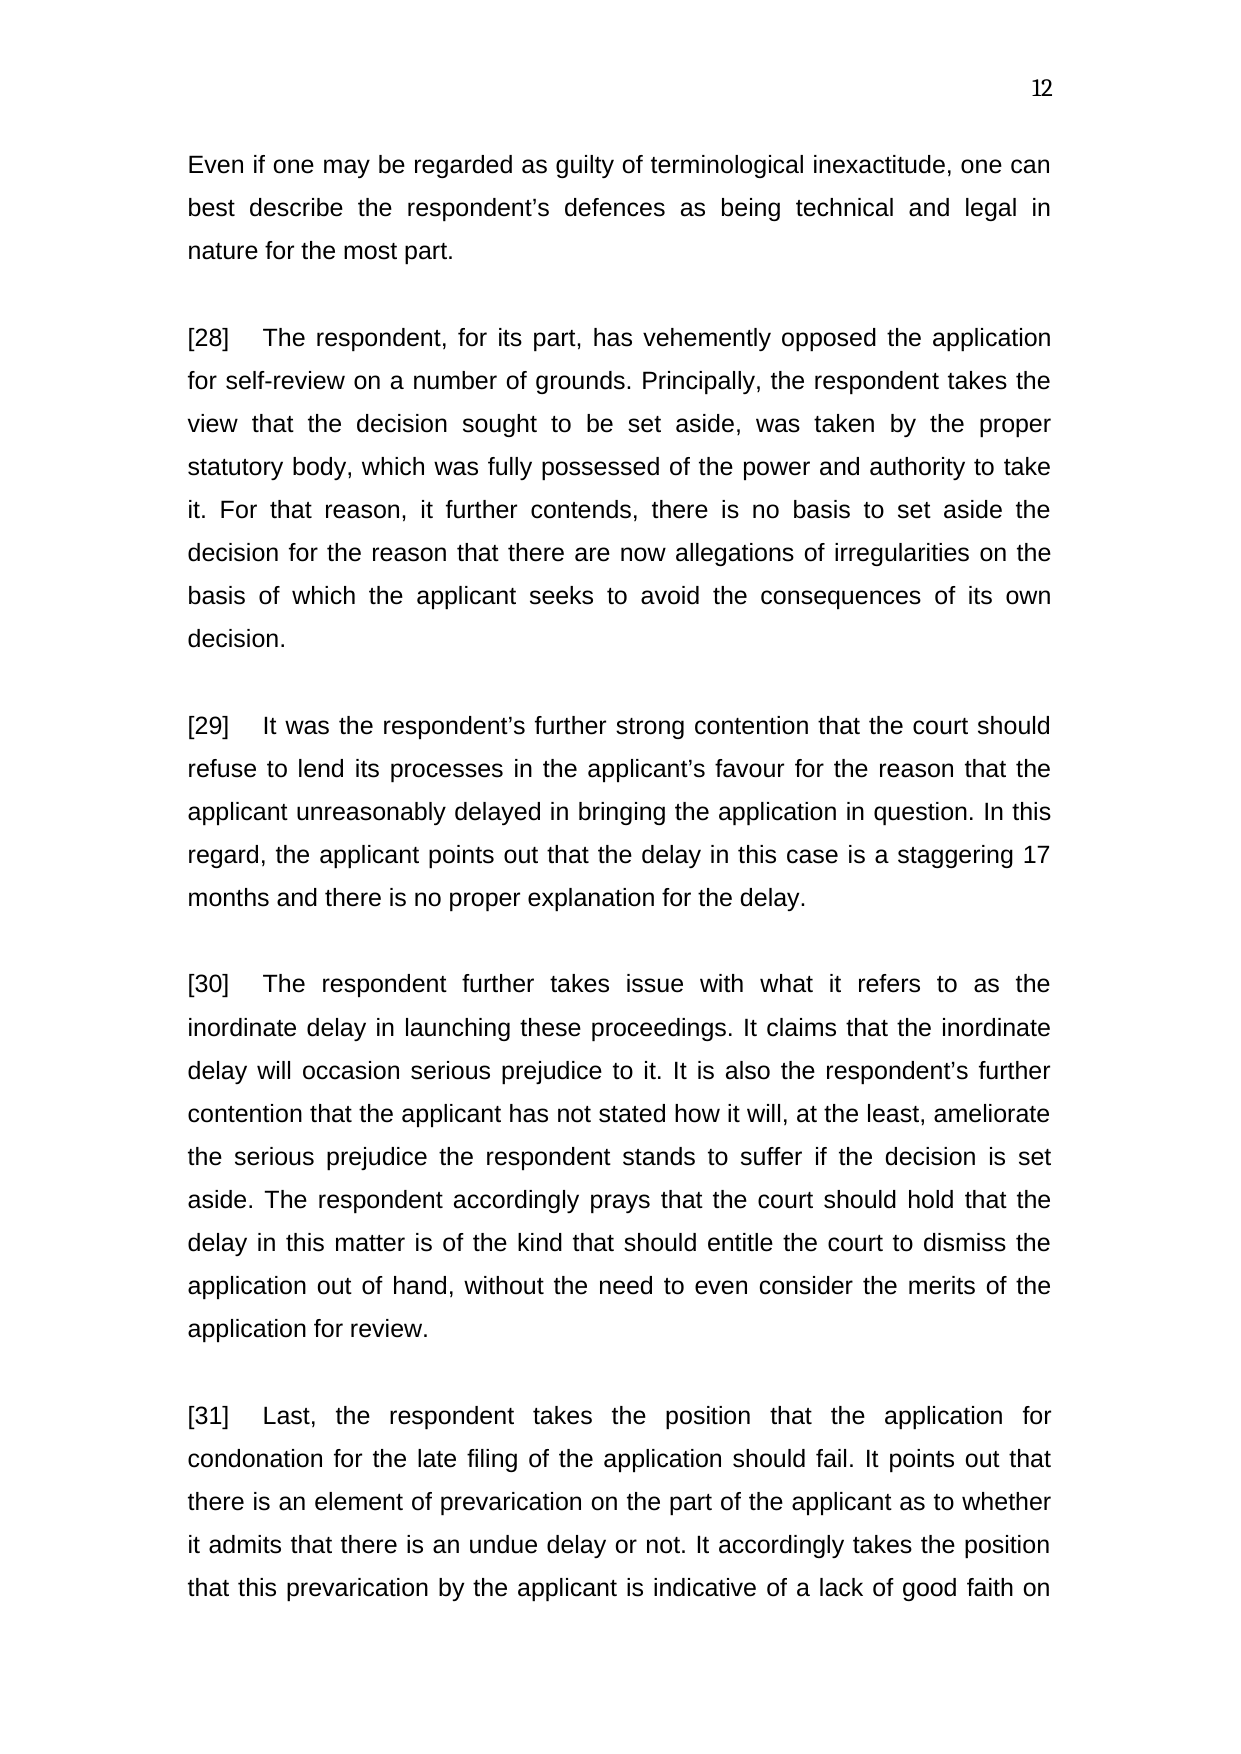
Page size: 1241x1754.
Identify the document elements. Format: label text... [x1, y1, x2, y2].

text [28] The respondent, for its part, has vehemently opposed the application for self-review on a number of grounds. Principally, the respondent takes the view that the decision sought to be set aside, was taken by the proper statutory body, which was fully possessed of the power and authority to take it. For that reason, it further contends, there is no basis to set aside the decision for the reason that there are now allegations of irregularities on the basis of which the applicant seeks to avoid the consequences of its own decision. [187, 322, 1053, 653]
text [187, 1401, 1053, 1602]
text [30] The respondent further takes issue with what it refers to as the inordinate delay in launching these proceedings. It claims that the inordinate delay will occasion serious prejudice to it. It is also the respondent’s further contention that the applicant has not stated how it will, at the least, ameliorate the serious prejudice the respondent stands to suffer if the decision is set aside. The respondent accordingly prays that the court should hold that the delay in this matter is of the kind that should entitle the court to dismiss the application out of hand, without the need to even consider the merits of the application for review. [187, 969, 1053, 1343]
text [29] It was the respondent’s further strong contention that the court should refuse to lend its processes in the applicant’s favour for the reason that the applicant unreasonably delayed in bringing the application in question. In this regard, the applicant points out that the delay in this case is a staggering 17 months and there is no proper explanation for the delay. [187, 711, 1053, 912]
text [187, 150, 1053, 265]
